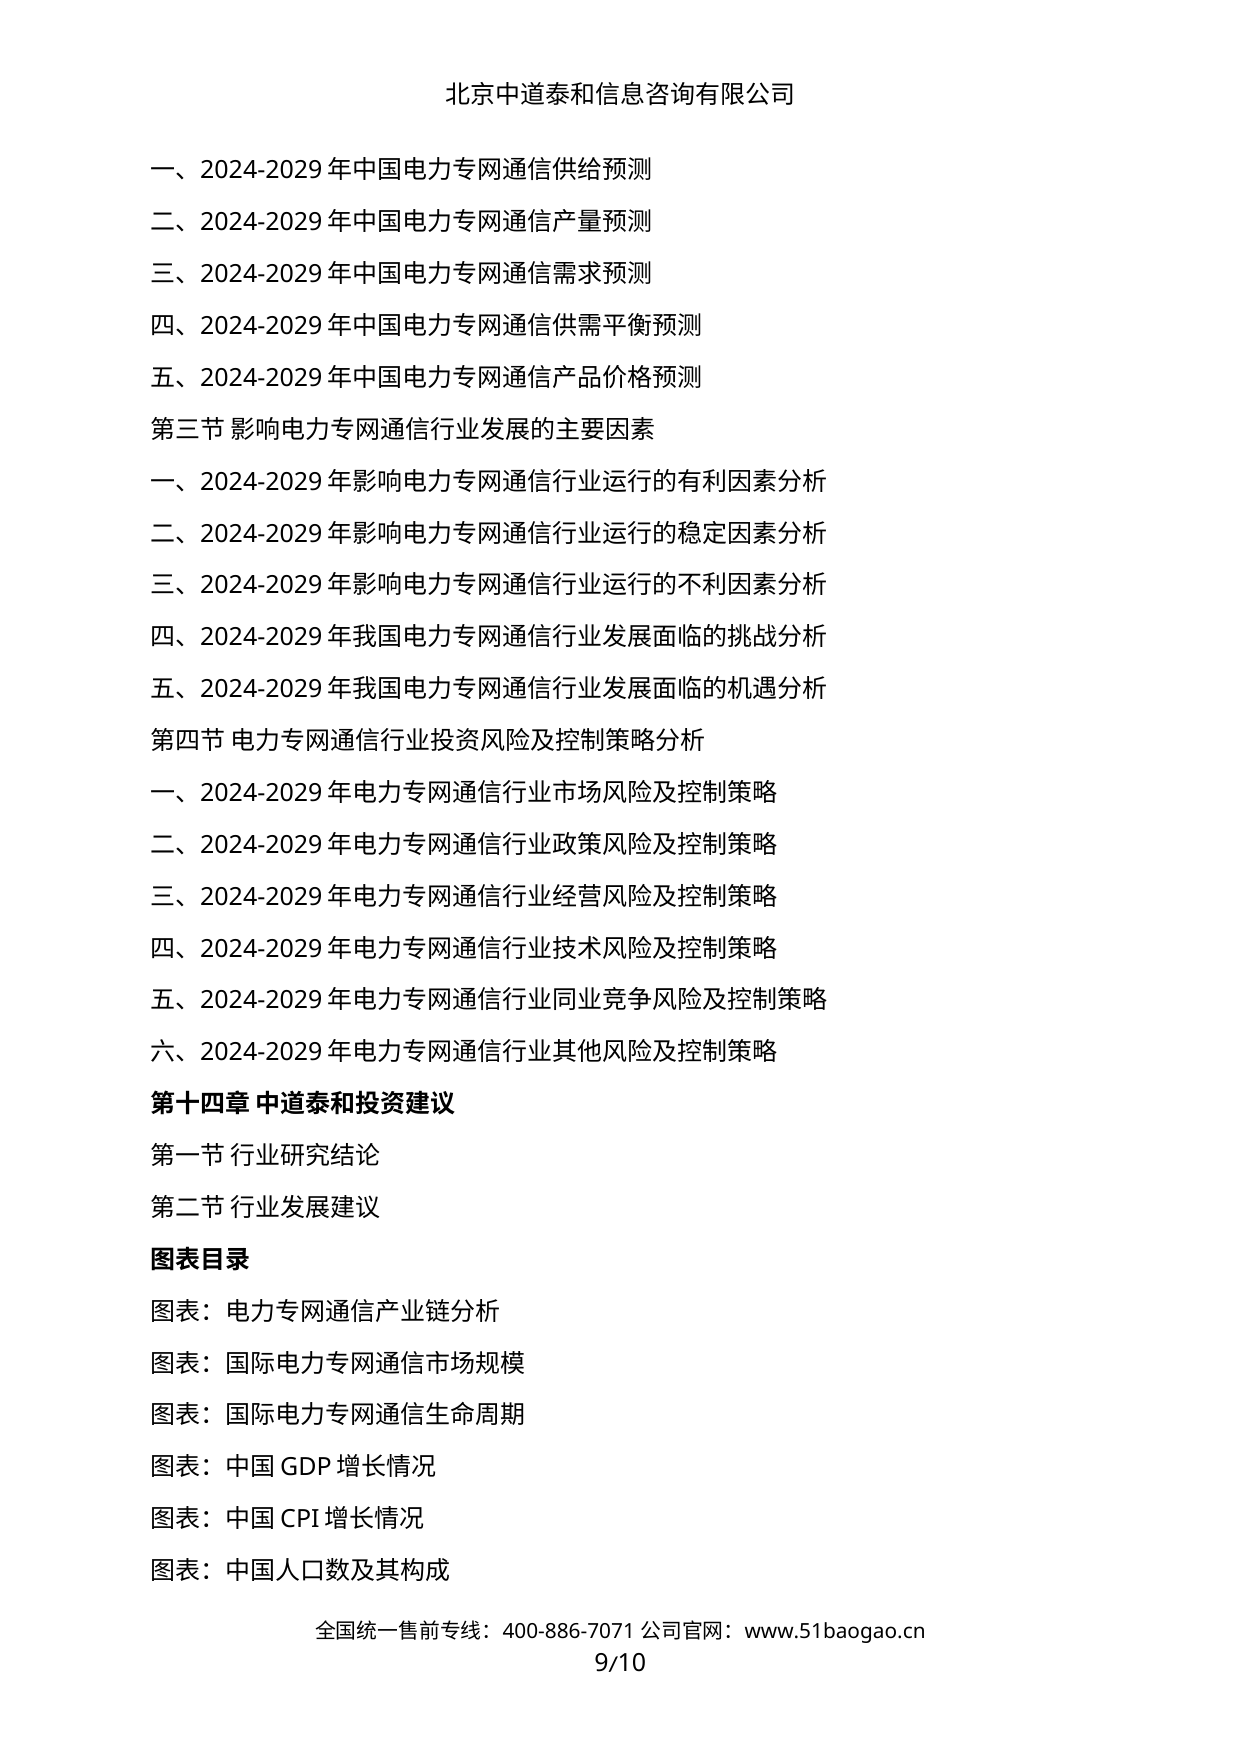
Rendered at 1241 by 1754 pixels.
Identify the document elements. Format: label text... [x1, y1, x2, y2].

text 图表：国际电力专网通信市场规模 [150, 1343, 1090, 1379]
text 三、2024-2029年影响电力专网通信行业运行的不利因素分析 [150, 565, 1090, 601]
text 四、2024-2029年我国电力专网通信行业发展面临的挑战分析 [150, 617, 1090, 653]
text 图表：中国GDP增长情况 [150, 1447, 1090, 1483]
text 五、2024-2029年中国电力专网通信产品价格预测 [150, 357, 1090, 394]
text 二、2024-2029年影响电力专网通信行业运行的稳定因素分析 [150, 513, 1090, 549]
text 图表：中国人口数及其构成 [150, 1551, 1090, 1587]
text 第三节 影响电力专网通信行业发展的主要因素 [150, 409, 1090, 446]
text 四、2024-2029年中国电力专网通信供需平衡预测 [150, 306, 1090, 342]
text 第二节 行业发展建议 [150, 1187, 1090, 1224]
text 五、2024-2029年电力专网通信行业同业竞争风险及控制策略 [150, 980, 1090, 1016]
text 图表目录 [150, 1239, 1090, 1276]
text 四、2024-2029年电力专网通信行业技术风险及控制策略 [150, 928, 1090, 964]
text 第一节 行业研究结论 [150, 1136, 1090, 1172]
text 一、2024-2029年电力专网通信行业市场风险及控制策略 [150, 772, 1090, 809]
text 第十四章 中道泰和投资建议 [150, 1084, 1090, 1120]
text 六、2024-2029年电力专网通信行业其他风险及控制策略 [150, 1032, 1090, 1068]
text 图表：国际电力专网通信生命周期 [150, 1395, 1090, 1431]
text 三、2024-2029年中国电力专网通信需求预测 [150, 254, 1090, 290]
text 图表：中国CPI增长情况 [150, 1499, 1090, 1535]
text 一、2024-2029年中国电力专网通信供给预测 [150, 150, 1090, 186]
text 图表：电力专网通信产业链分析 [150, 1291, 1090, 1327]
text 第四节 电力专网通信行业投资风险及控制策略分析 [150, 721, 1090, 757]
text 二、2024-2029年中国电力专网通信产量预测 [150, 202, 1090, 238]
text 一、2024-2029年影响电力专网通信行业运行的有利因素分析 [150, 461, 1090, 497]
text 五、2024-2029年我国电力专网通信行业发展面临的机遇分析 [150, 669, 1090, 705]
text 三、2024-2029年电力专网通信行业经营风险及控制策略 [150, 876, 1090, 912]
text 二、2024-2029年电力专网通信行业政策风险及控制策略 [150, 824, 1090, 861]
